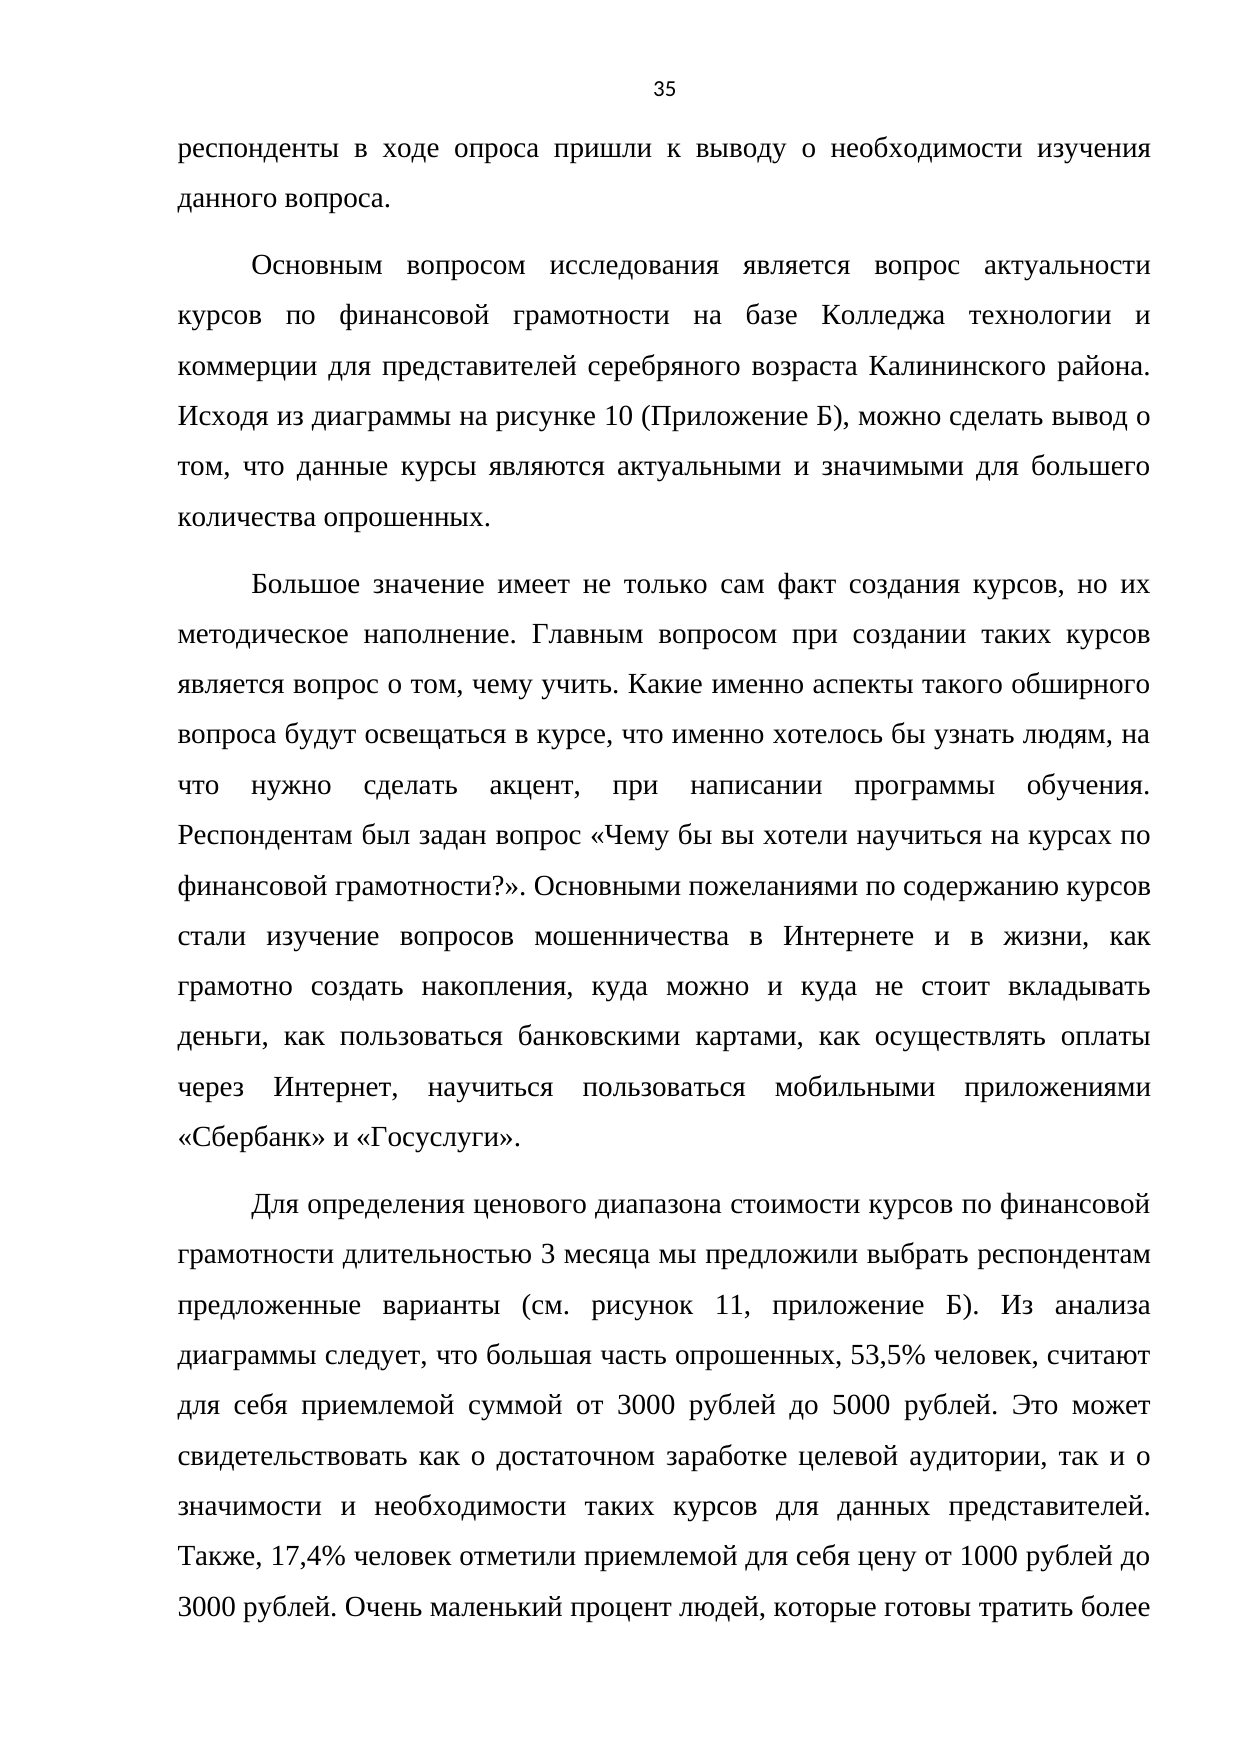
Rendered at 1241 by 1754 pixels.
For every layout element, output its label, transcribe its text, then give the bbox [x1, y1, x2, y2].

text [177, 130, 1152, 214]
text Большое значение имеет не только сам факт создания курсов, но их методическое наполнение. Главным вопросом при создании таких курсов является вопрос о том, чему учить. Какие именно аспекты такого обширного вопроса будут освещаться в курсе, что именно хотелось бы узнать людям, на что нужно сделать акцент, при написании программы обучения. Респондентам был задан вопрос «Чему бы вы хотели научиться на курсах по финансовой грамотности?». Основными пожеланиями по содержанию курсов стали изучение вопросов мошенничества в Интернете и в жизни, как грамотно создать накопления, куда можно и куда не стоит вкладывать деньги, как пользоваться банковскими картами, как осуществлять оплаты через Интернет, научиться пользоваться мобильными приложениями «Сбербанк» и «Госуслуги». [177, 566, 1152, 1153]
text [177, 1186, 1152, 1622]
text Основным вопросом исследования является вопрос актуальности курсов по финансовой грамотности на базе Колледжа технологии и коммерции для представителей серебряного возраста Калининского района. Исходя из диаграммы на рисунке 10 (Приложение Б), можно сделать вывод о том, что данные курсы являются актуальными и значимыми для большего количества опрошенных. [177, 247, 1152, 532]
